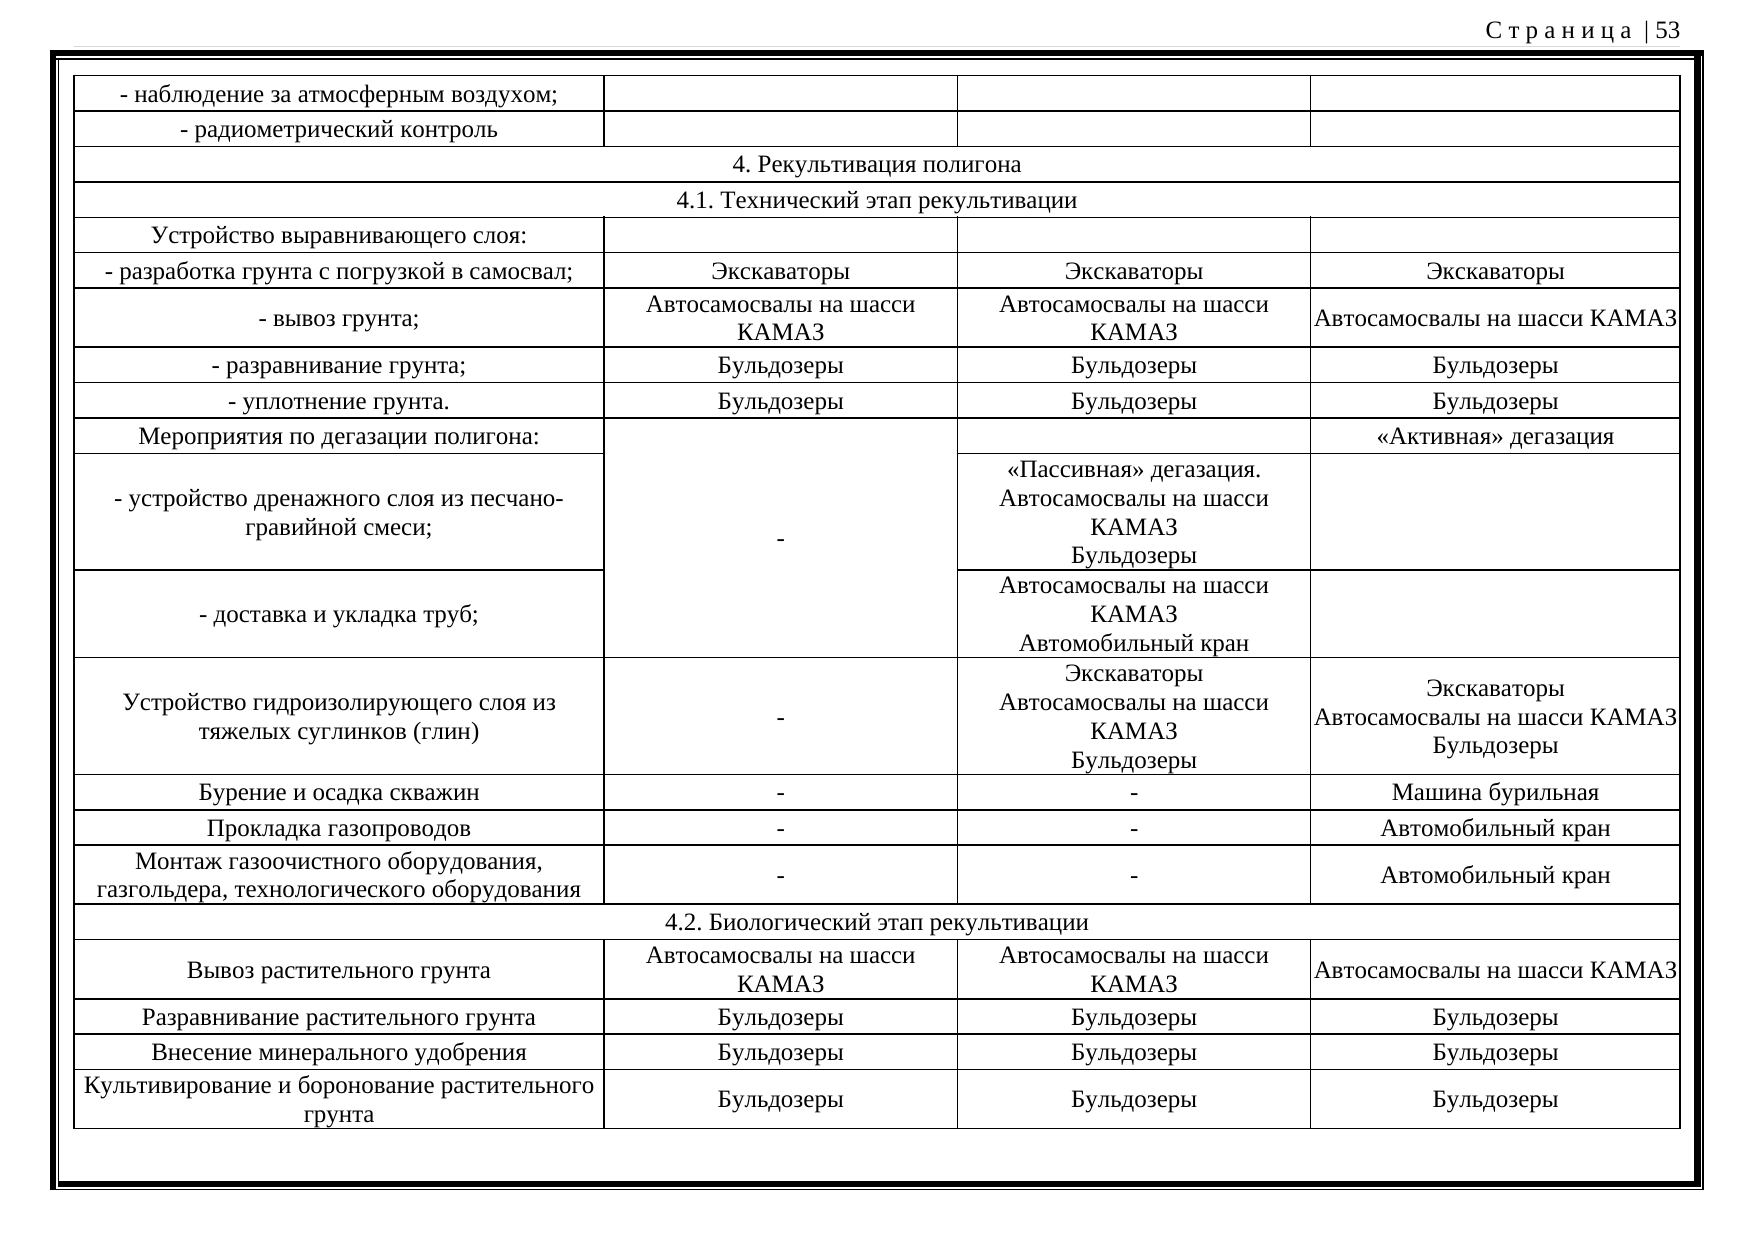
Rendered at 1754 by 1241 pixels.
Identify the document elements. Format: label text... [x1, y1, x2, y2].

table_cell - радиометрический контроль [75, 112, 603, 146]
table_cell [1311, 76, 1679, 110]
table_cell Экскаваторы [605, 253, 957, 287]
table_cell Автосамосвалы на шасси КАМАЗ [1311, 289, 1679, 346]
table_cell Экскаваторы [1311, 253, 1679, 287]
table_cell - доставка и укладка труб; [75, 571, 603, 657]
table_cell [605, 112, 957, 146]
table_cell - [605, 658, 957, 773]
table_cell Экскаваторы [958, 253, 1310, 287]
table_cell Бульдозеры [1311, 1070, 1679, 1128]
table_cell [605, 76, 957, 110]
table_cell Автосамосвалы на шасси КАМАЗ [605, 289, 957, 346]
table_cell Бульдозеры [1311, 348, 1679, 382]
table_cell Бульдозеры [958, 1070, 1310, 1128]
table_cell [1311, 571, 1679, 657]
table_cell 4. Рекультивация полигона [75, 147, 1679, 181]
table_cell Экскаваторы Автосамосвалы на шасси КАМАЗ Бульдозеры [1311, 658, 1679, 773]
table_cell Бульдозеры [605, 1035, 957, 1069]
table_cell - разравнивание грунта; [75, 348, 603, 382]
table_cell - вывоз грунта; [75, 289, 603, 346]
table_cell - [958, 846, 1310, 903]
table_cell Бульдозеры [1311, 1000, 1679, 1033]
table_cell - уплотнение грунта. [75, 383, 603, 417]
table_cell Прокладка газопроводов [75, 811, 603, 844]
table_cell [958, 218, 1310, 252]
table_cell Бульдозеры [605, 348, 957, 382]
table_cell - [605, 775, 957, 809]
table_cell Бульдозеры [958, 383, 1310, 417]
table_cell [958, 76, 1310, 110]
table_cell Автосамосвалы на шасси КАМАЗ Автомобильный кран [958, 571, 1310, 657]
table_cell Машина бурильная [1311, 775, 1679, 809]
table_cell Автосамосвалы на шасси КАМАЗ [605, 940, 957, 998]
table_cell - [605, 846, 957, 903]
table_cell Бурение и осадка скважин [75, 775, 603, 809]
table_cell Монтаж газоочистного оборудования, газгольдера, технологического оборудования [75, 846, 603, 903]
table_cell - [605, 811, 957, 844]
table_cell [958, 419, 1310, 452]
table_cell Экскаваторы Автосамосвалы на шасси КАМАЗ Бульдозеры [958, 658, 1310, 773]
table_cell Бульдозеры [605, 1070, 957, 1128]
table_cell Мероприятия по дегазации полигона: [75, 419, 603, 452]
table_cell 4.2. Биологический этап рекультивации [75, 905, 1679, 939]
table_cell Автосамосвалы на шасси КАМАЗ [958, 940, 1310, 998]
table_cell - устройство дренажного слоя из песчано-гравийной смеси; [75, 454, 603, 569]
table_cell Вывоз растительного грунта [75, 940, 603, 998]
table_cell Устройство выравнивающего слоя: [75, 218, 603, 252]
table_cell [958, 112, 1310, 146]
table_cell Бульдозеры [1311, 383, 1679, 417]
table_cell Бульдозеры [605, 1000, 957, 1033]
table_cell [1311, 218, 1679, 252]
table_cell Устройство гидроизолирующего слоя из тяжелых суглинков (глин) [75, 658, 603, 773]
table_cell Автомобильный кран [1311, 811, 1679, 844]
table_cell Культивирование и боронование растительного грунта [75, 1070, 603, 1128]
table_cell Бульдозеры [958, 348, 1310, 382]
table_cell 4.1. Технический этап рекультивации [75, 183, 1679, 216]
table_cell [605, 218, 957, 252]
table_cell [1311, 112, 1679, 146]
table_cell - [605, 419, 957, 657]
table_cell Бульдозеры [1311, 1035, 1679, 1069]
table_cell Автосамосвалы на шасси КАМАЗ [1311, 940, 1679, 998]
table_cell - разработка грунта с погрузкой в самосвал; [75, 253, 603, 287]
table_cell Бульдозеры [958, 1000, 1310, 1033]
table_cell «Активная» дегазация [1311, 419, 1679, 452]
table_cell «Пассивная» дегазация. Автосамосвалы на шасси КАМАЗ Бульдозеры [958, 454, 1310, 569]
table_cell Бульдозеры [958, 1035, 1310, 1069]
table_cell Разравнивание растительного грунта [75, 1000, 603, 1033]
table_cell - [958, 775, 1310, 809]
table_cell Автосамосвалы на шасси КАМАЗ [958, 289, 1310, 346]
table_cell - наблюдение за атмосферным воздухом; [75, 76, 603, 110]
table_cell [1311, 454, 1679, 569]
table_cell Автомобильный кран [1311, 846, 1679, 903]
table_cell - [958, 811, 1310, 844]
table_cell Бульдозеры [605, 383, 957, 417]
table_cell Внесение минерального удобрения [75, 1035, 603, 1069]
